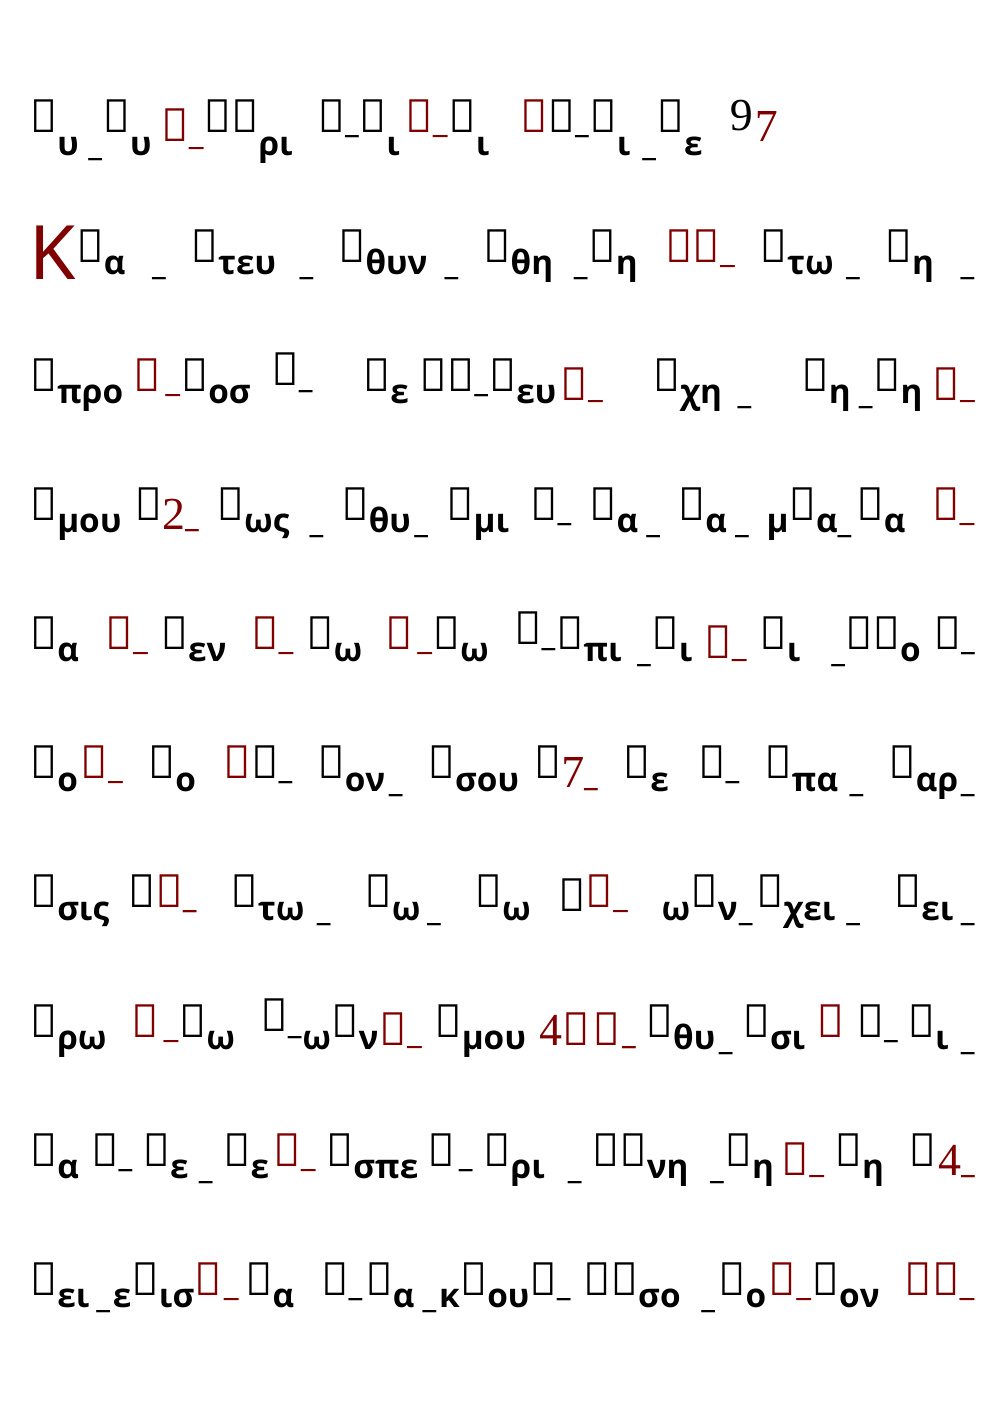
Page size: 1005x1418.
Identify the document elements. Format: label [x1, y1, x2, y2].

text [29, 159, 974, 1321]
text [29, 29, 974, 159]
